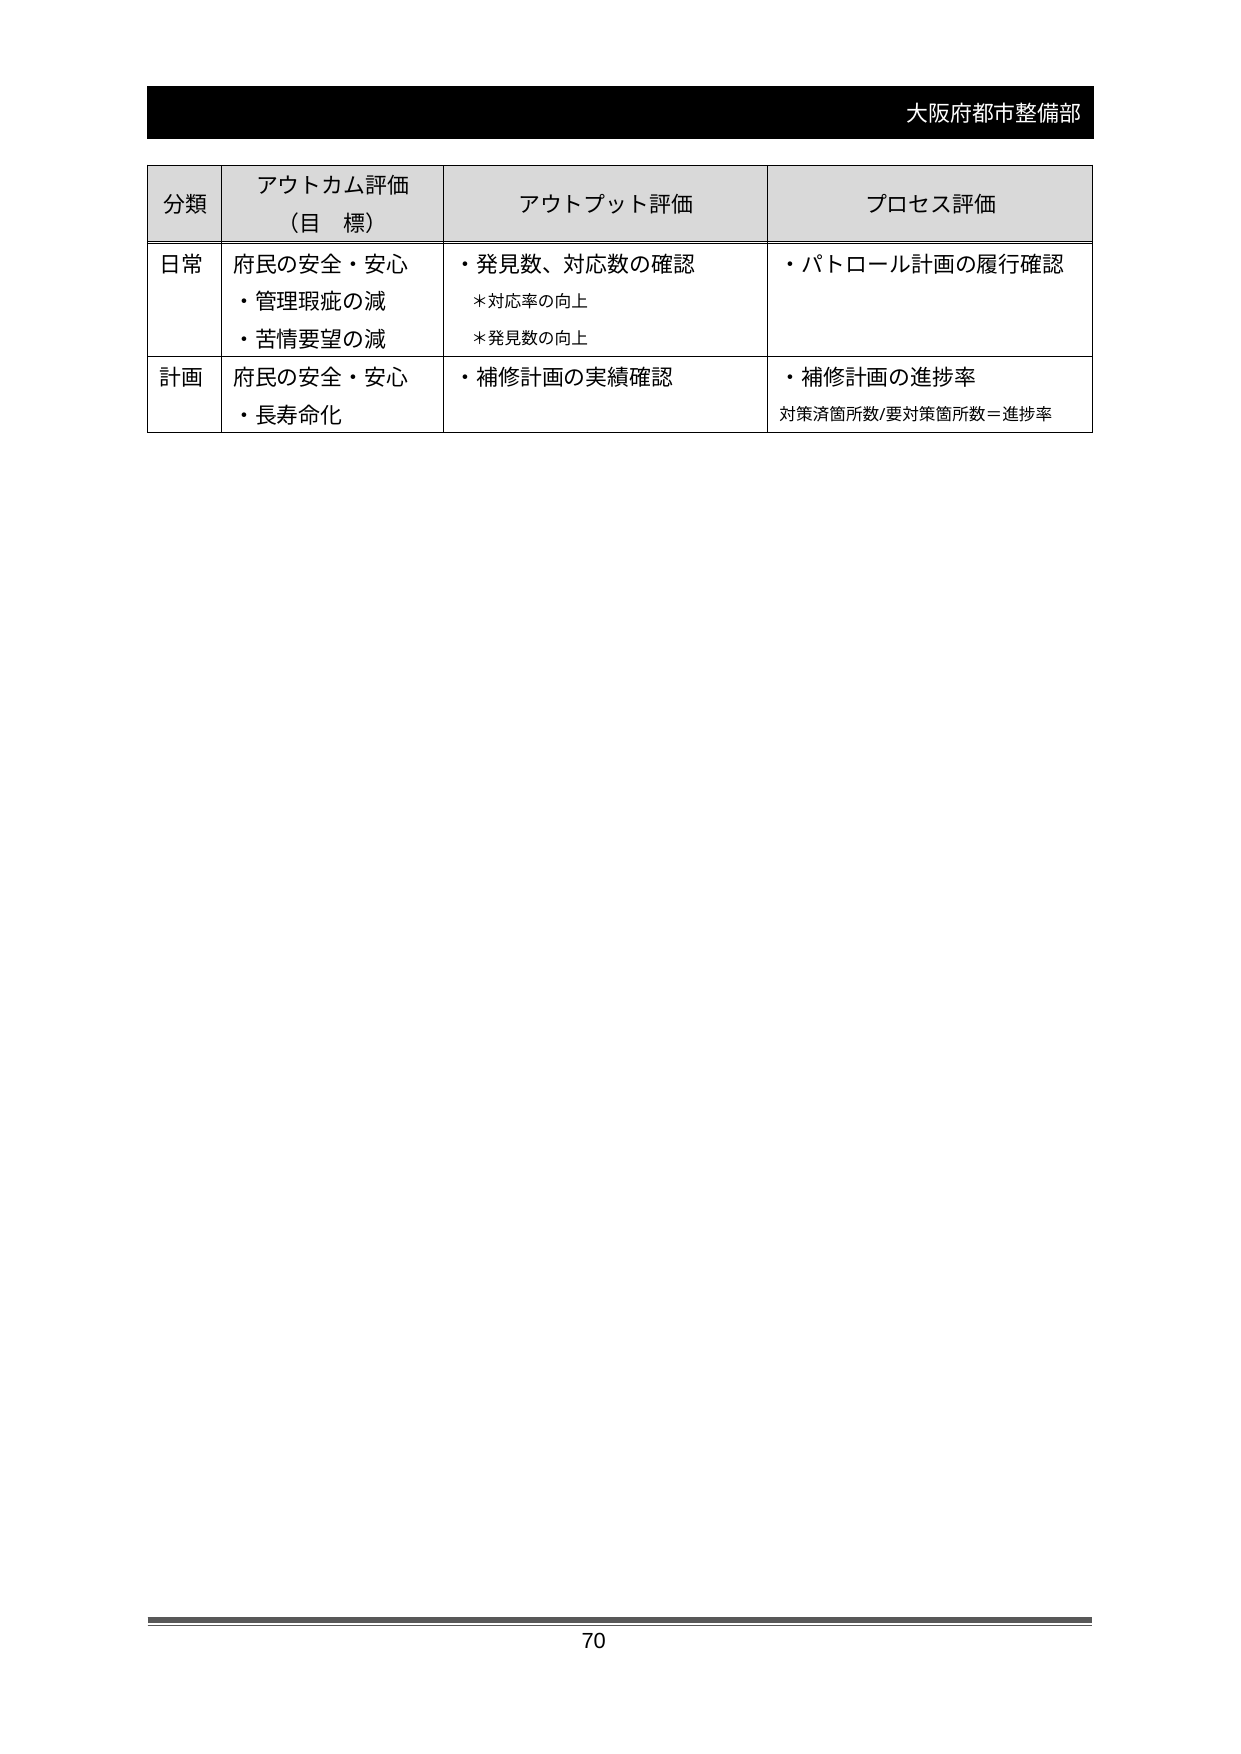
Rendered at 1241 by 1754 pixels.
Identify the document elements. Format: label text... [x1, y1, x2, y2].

table_cell ・発見数、対応数の確認 ＊対応率の向上 ＊発見数の向上 [444, 244, 767, 356]
table_cell ・パトロール計画の履行確認 [768, 244, 1092, 356]
table_cell ・補修計画の実績確認 [444, 357, 767, 432]
table_header アウトプット評価 [444, 166, 767, 241]
table_cell 計画 [148, 357, 221, 432]
table_header プロセス評価 [768, 166, 1092, 241]
table_header 分類 [148, 166, 221, 241]
table_cell 府民の安全・安心 ・長寿命化 [222, 357, 443, 432]
table_cell ・補修計画の進捗率 対策済箇所数/要対策箇所数＝進捗率 [768, 357, 1092, 432]
table_cell 日常 [148, 244, 221, 356]
table_header アウトカム評価 （目 標） [222, 166, 443, 241]
table_cell 府民の安全・安心 ・管理瑕疵の減 ・苦情要望の減 [222, 244, 443, 356]
